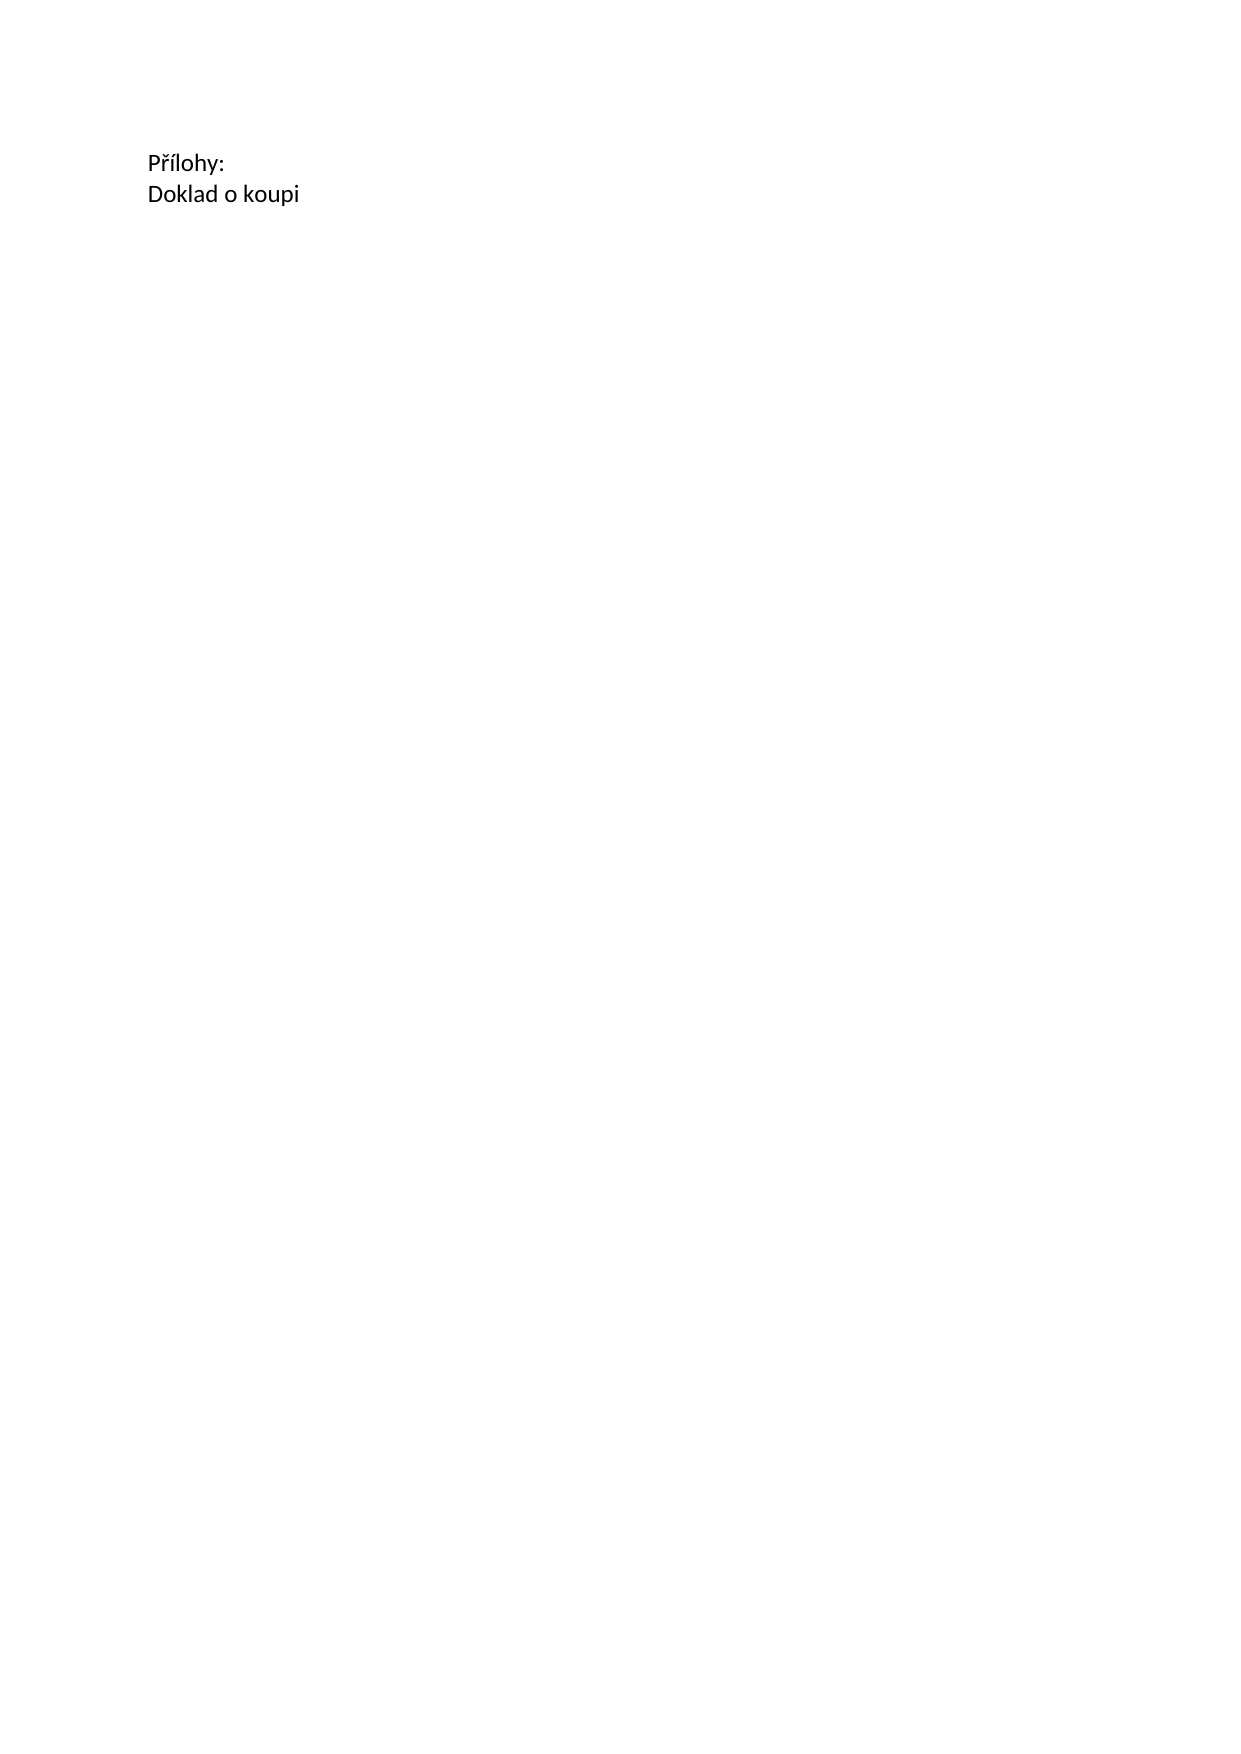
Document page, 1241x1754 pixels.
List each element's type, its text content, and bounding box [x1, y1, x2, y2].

text Přílohy: [148, 148, 1093, 178]
text Doklad o koupi [148, 178, 1093, 209]
